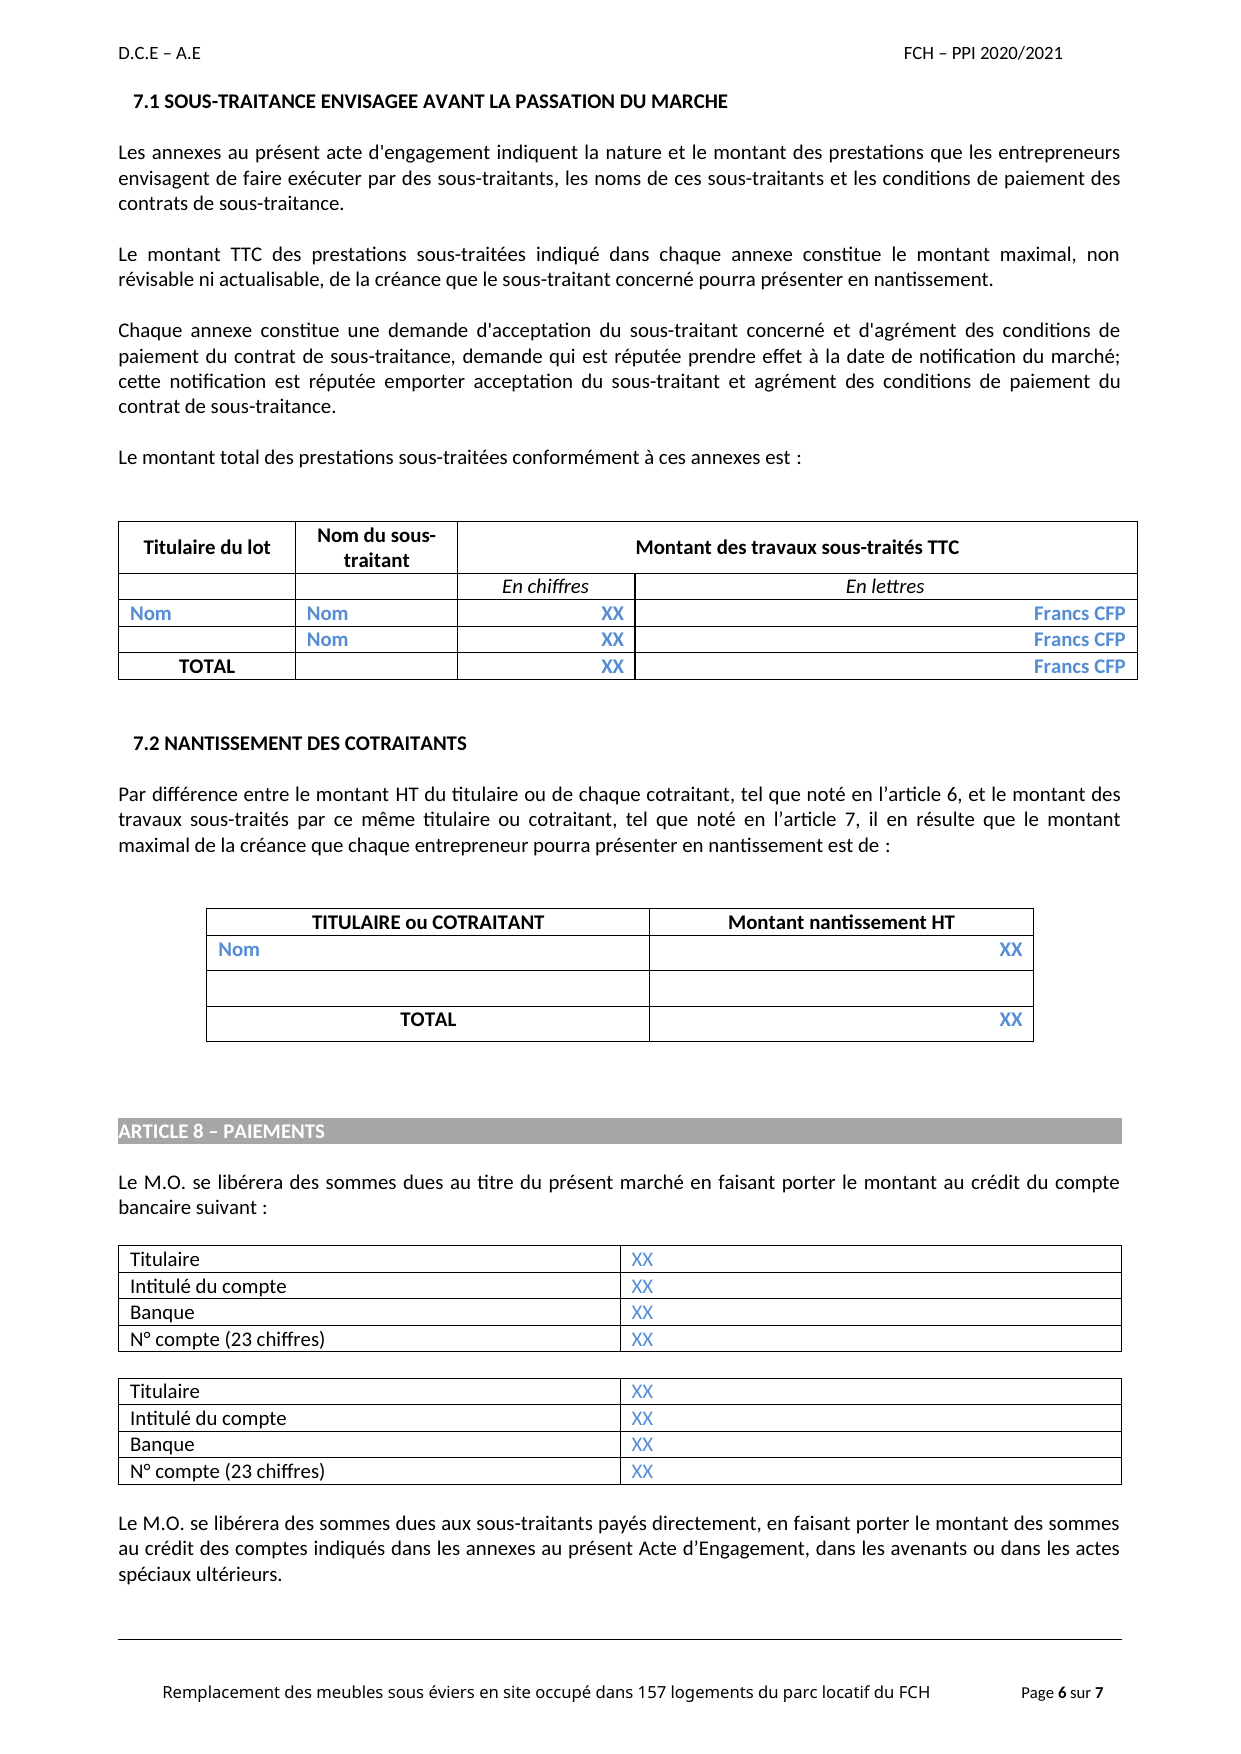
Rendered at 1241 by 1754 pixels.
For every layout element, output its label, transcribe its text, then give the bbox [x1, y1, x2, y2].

table_cell XX [621, 1326, 1121, 1351]
table_cell En chiffres [458, 574, 634, 599]
table_cell XX [458, 600, 634, 626]
table_cell En lettres [636, 574, 1137, 599]
table_cell Nom [296, 600, 457, 626]
table_cell Nom [119, 600, 295, 626]
text Le montant TTC des prestations sous-traitées indiqué dans chaque annexe constitue le montant maximal, non révisable ni actualisable, de la créance que le sous-traitant concerné pourra présenter en nantissement. [118, 241, 1122, 292]
table_cell XX [458, 627, 634, 652]
table_cell Intitulé du compte [119, 1273, 620, 1298]
table_header Montant des travaux sous-traités TTC [458, 522, 1137, 573]
text 7.2 NANTISSEMENT DES COTRAITANTS [118, 730, 1122, 756]
table_cell Nom [207, 936, 649, 970]
table_cell TOTAL [207, 1007, 649, 1041]
table_cell [119, 627, 295, 652]
text Les annexes au présent acte d'engagement indiquent la nature et le montant des prestations que les entrepreneurs envisagent de faire exécuter par des sous-traitants, les noms de ces sous-traitants et les conditions de paiement des contrats de sous-traitance. [118, 139, 1122, 216]
table_header Titulaire [119, 1379, 620, 1404]
table_cell [296, 574, 457, 599]
table_cell [119, 574, 295, 599]
table_cell N° compte (23 chiffres) [119, 1458, 620, 1483]
table_cell Banque [119, 1299, 620, 1325]
text Chaque annexe constitue une demande d'acceptation du sous-traitant concerné et d'agrément des conditions de paiement du contrat de sous-traitance, demande qui est réputée prendre effet à la date de notification du marché; cette notification est réputée emporter acceptation du sous-traitant et agrément des conditions de paiement du contrat de sous-traitance. [118, 317, 1122, 419]
table_cell XX [650, 936, 1033, 970]
table_cell Francs CFP [636, 600, 1137, 626]
table_cell TOTAL [119, 653, 295, 678]
table_cell Francs CFP [636, 653, 1137, 678]
table_cell XX [621, 1432, 1121, 1457]
table_cell Francs CFP [636, 627, 1137, 652]
table_cell XX [621, 1405, 1121, 1431]
table_cell Intitulé du compte [119, 1405, 620, 1431]
table_cell N° compte (23 chiffres) [119, 1326, 620, 1351]
table_cell XX [458, 653, 634, 678]
text Le montant total des prestations sous-traitées conformément à ces annexes est : [118, 444, 1122, 470]
table_header Montant nantissement HT [650, 909, 1033, 935]
table_header Nom du sous-traitant [296, 522, 457, 573]
table_header Titulaire [119, 1246, 620, 1272]
table_header Titulaire du lot [119, 522, 295, 573]
table_cell [650, 971, 1033, 1006]
table_header XX [621, 1246, 1121, 1272]
table_cell Banque [119, 1432, 620, 1457]
text Le M.O. se libérera des sommes dues au titre du présent marché en faisant porter le montant au crédit du compte bancaire suivant : [118, 1169, 1122, 1220]
table_cell Nom [296, 627, 457, 652]
text Par différence entre le montant HT du titulaire ou de chaque cotraitant, tel que noté en l’article 6, et le montant des travaux sous-traités par ce même titulaire ou cotraitant, tel que noté en l’article 7, il en résulte que le montant maximal de la créance que chaque entrepreneur pourra présenter en nantissement est de : [118, 781, 1122, 857]
table_cell XX [621, 1299, 1121, 1325]
text ARTICLE 8 – PAIEMENTS [118, 1118, 1122, 1144]
table_cell XX [650, 1007, 1033, 1041]
table_cell XX [621, 1273, 1121, 1298]
table_header XX [621, 1379, 1121, 1404]
table_cell [207, 971, 649, 1006]
table_header TITULAIRE ou COTRAITANT [207, 909, 649, 935]
table_cell XX [621, 1458, 1121, 1483]
table_cell [296, 653, 457, 678]
text 7.1 SOUS-TRAITANCE ENVISAGEE AVANT LA PASSATION DU MARCHE [118, 89, 1122, 114]
text Le M.O. se libérera des sommes dues aux sous-traitants payés directement, en faisant porter le montant des sommes au crédit des comptes indiqués dans les annexes au présent Acte d’Engagement, dans les avenants ou dans les actes spéciaux ultérieurs. [118, 1510, 1122, 1586]
